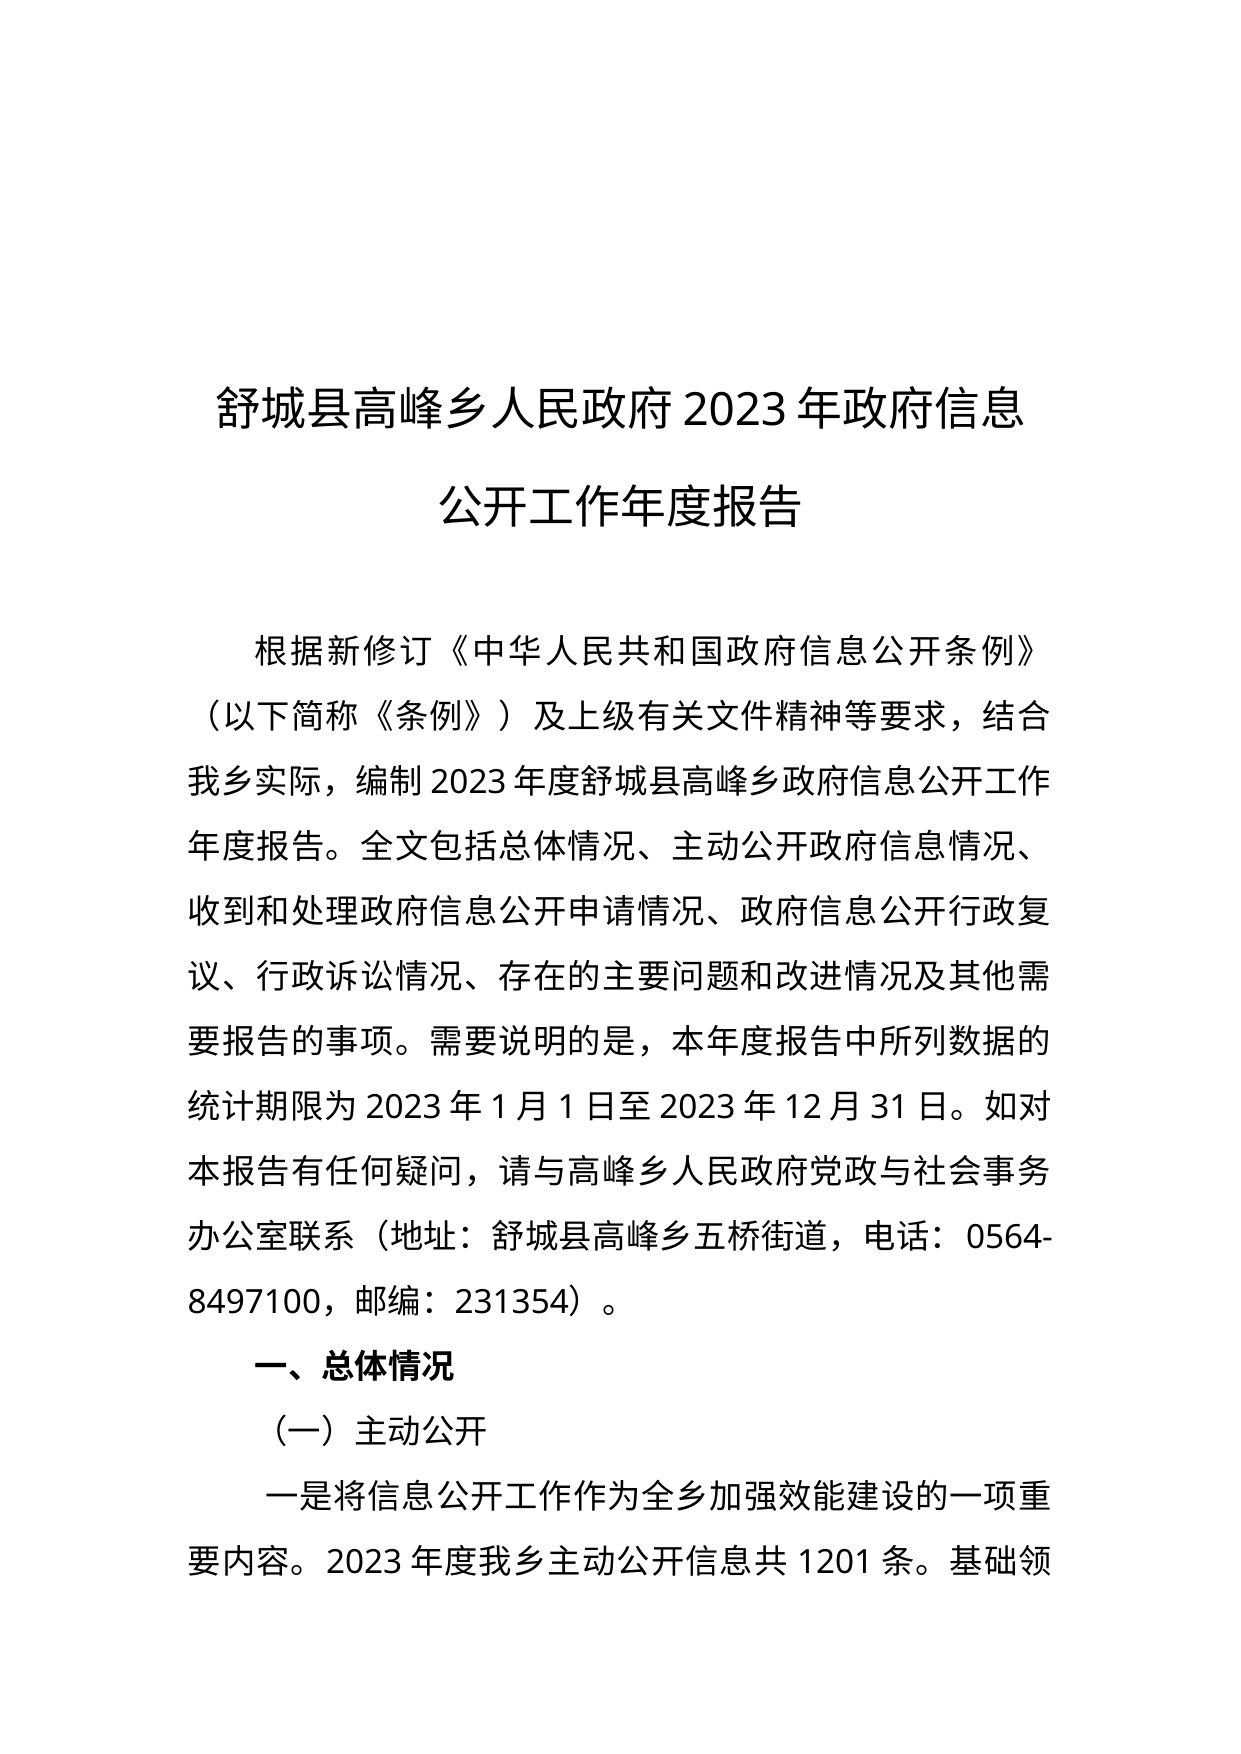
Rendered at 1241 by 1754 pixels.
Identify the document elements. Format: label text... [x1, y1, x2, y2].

text 一、总体情况 [187, 1332, 1053, 1397]
text （一）主动公开 [187, 1397, 1053, 1462]
text 根据新修订《中华人民共和国政府信息公开条例》（以下简称《条例》）及上级有关文件精神等要求，结合我乡实际，编制2023年度舒城县高峰乡政府信息公开工作年度报告。全文包括总体情况、主动公开政府信息情况、收到和处理政府信息公开申请情况、政府信息公开行政复议、行政诉讼情况、存在的主要问题和改进情况及其他需要报告的事项。需要说明的是，本年度报告中所列数据的统计期限为2023年1月1日至2023年12月31日。如对本报告有任何疑问，请与高峰乡人民政府党政与社会事务办公室联系（地址：舒城县高峰乡五桥街道，电话：0564-8497100，邮编：231354）。 [187, 617, 1053, 1332]
text 舒城县高峰乡人民政府2023年政府信息 公开工作年度报告 [187, 357, 1053, 552]
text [187, 1462, 1053, 1592]
